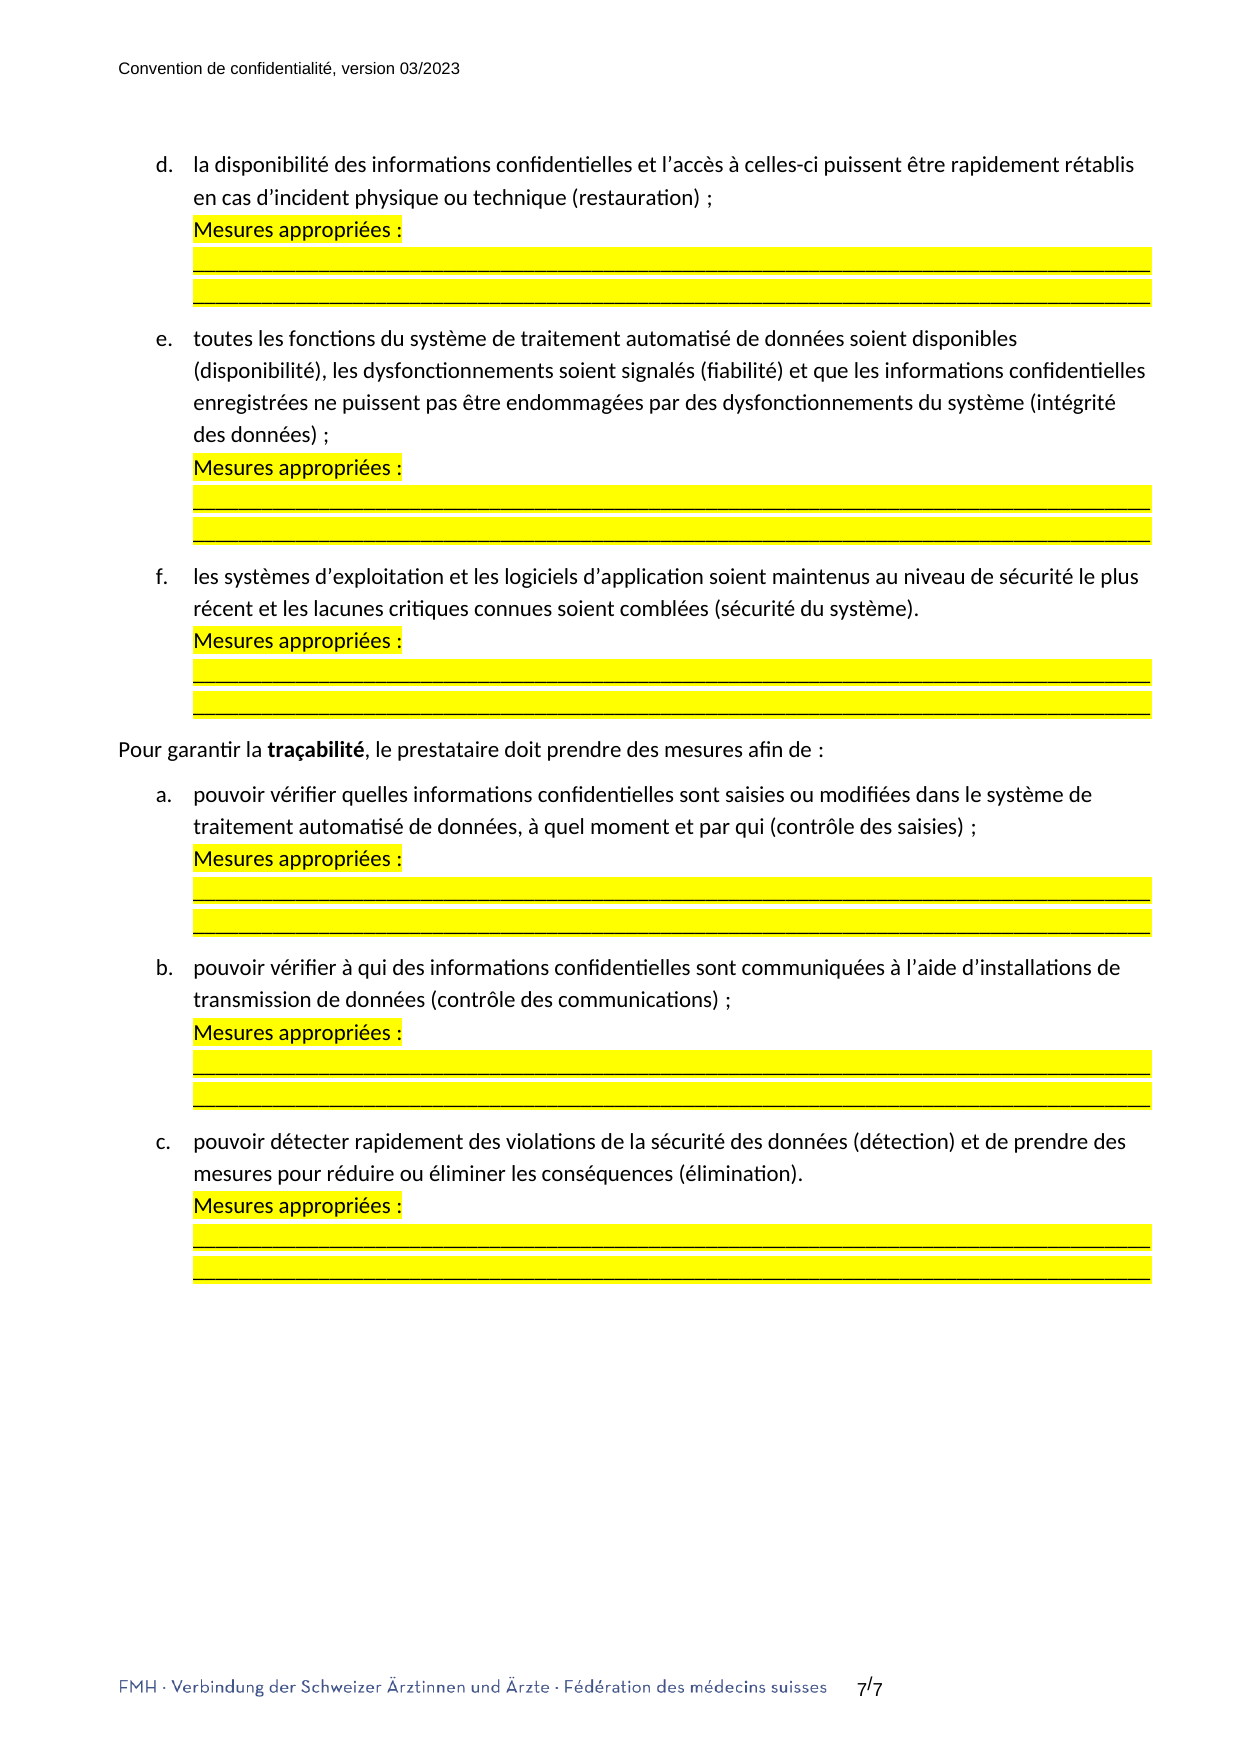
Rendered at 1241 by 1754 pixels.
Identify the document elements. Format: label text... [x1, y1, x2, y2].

picture [118, 1594, 852, 1697]
list pouvoir vérifier quelles informations confidentielles sont saisies ou modifiées dans le système de traitement automatisé de données, à quel moment et par qui (contrôle des saisies) ; Mesures appropriées : [156, 780, 1152, 937]
list la disponibilité des informations confidentielles et l’accès à celles-ci puissent être rapidement rétablis en cas d’incident physique ou technique (restauration) ; Mesures appropriées : [156, 151, 1152, 307]
list les systèmes d’exploitation et les logiciels d’application soient maintenus au niveau de sécurité le plus récent et les lacunes critiques connues soient comblées (sécurité du système). Mesures appropriées : [156, 562, 1152, 719]
list toutes les fonctions du système de traitement automatisé de données soient disponibles (disponibilité), les dysfonctionnements soient signalés (fiabilité) et que les informations confidentielles enregistrées ne puissent pas être endommagées par des dysfonctionnements du système (intégrité des données) ; Mesures appropriées : [156, 324, 1152, 545]
list pouvoir détecter rapidement des violations de la sécurité des données (détection) et de prendre des mesures pour réduire ou éliminer les conséquences (élimination). Mesures appropriées : [156, 1127, 1152, 1284]
list pouvoir vérifier à qui des informations confidentielles sont communiquées à l’aide d’installations de transmission de données (contrôle des communications) ; Mesures appropriées : [156, 953, 1152, 1110]
text Pour garantir la traçabilité, le prestataire doit prendre des mesures afin de : [118, 735, 1152, 763]
